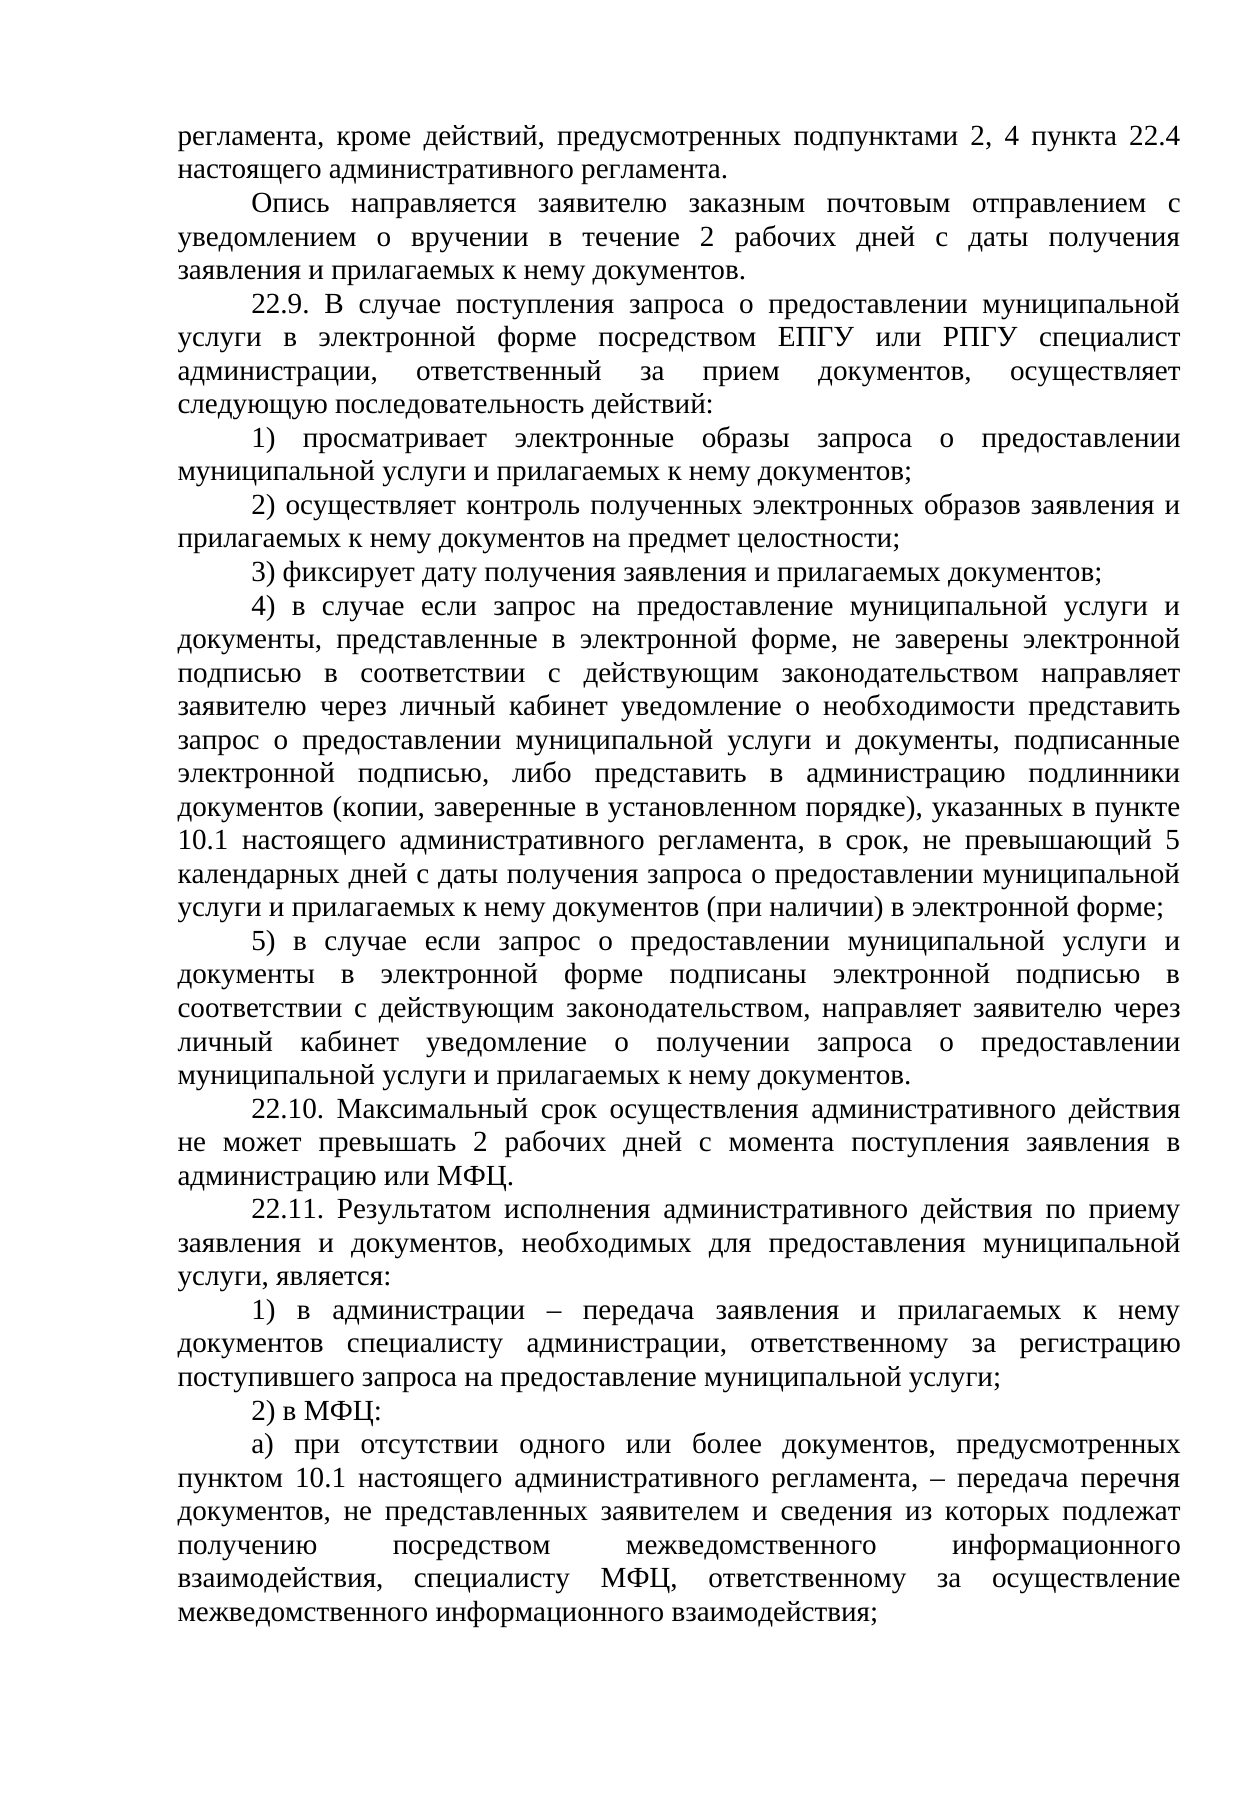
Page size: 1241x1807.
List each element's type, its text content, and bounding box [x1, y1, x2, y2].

text 4) в случае если запрос на предоставление муниципальной услуги и документы, представленные в электронной форме, не заверены электронной подписью в соответствии с действующим законодательством направляет заявителю через личный кабинет уведомление о необходимости представить запрос о предоставлении муниципальной услуги и документы, подписанные электронной подписью, либо представить в администрацию подлинники документов (копии, заверенные в установленном порядке), указанных в пункте 10.1 настоящего административного регламента, в срок, не превышающий 5 календарных дней с даты получения запроса о предоставлении муниципальной услуги и прилагаемых к нему документов (при наличии) в электронной форме; [177, 588, 1181, 923]
text 1) в администрации – передача заявления и прилагаемых к нему документов специалисту администрации, ответственному за регистрацию поступившего запроса на предоставление муниципальной услуги; [177, 1292, 1181, 1393]
text Опись направляется заявителю заказным почтовым отправлением с уведомлением о вручении в течение 2 рабочих дней с даты получения заявления и прилагаемых к нему документов. [177, 185, 1181, 286]
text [177, 118, 1181, 185]
text 22.10. Максимальный срок осуществления административного действия не может превышать 2 рабочих дней с момента поступления заявления в администрацию или МФЦ. [177, 1091, 1181, 1191]
text 2) осуществляет контроль полученных электронных образов заявления и прилагаемых к нему документов на предмет целостности; [177, 487, 1181, 554]
text 3) фиксирует дату получения заявления и прилагаемых документов; [177, 554, 1181, 588]
text 2) в МФЦ: [177, 1393, 1181, 1426]
text 22.9. В случае поступления запроса о предоставлении муниципальной услуги в электронной форме посредством ЕПГУ или РПГУ специалист администрации, ответственный за прием документов, осуществляет следующую последовательность действий: [177, 286, 1181, 420]
text 1) просматривает электронные образы запроса о предоставлении муниципальной услуги и прилагаемых к нему документов; [177, 420, 1181, 487]
text а) при отсутствии одного или более документов, предусмотренных пунктом 10.1 настоящего административного регламента, – передача перечня документов, не представленных заявителем и сведения из которых подлежат получению посредством межведомственного информационного взаимодействия, специалисту МФЦ, ответственному за осуществление межведомственного информационного взаимодействия; [177, 1426, 1181, 1627]
text 22.11. Результатом исполнения административного действия по приему заявления и документов, необходимых для предоставления муниципальной услуги, является: [177, 1191, 1181, 1292]
text 5) в случае если запрос о предоставлении муниципальной услуги и документы в электронной форме подписаны электронной подписью в соответствии с действующим законодательством, направляет заявителю через личный кабинет уведомление о получении запроса о предоставлении муниципальной услуги и прилагаемых к нему документов. [177, 923, 1181, 1091]
